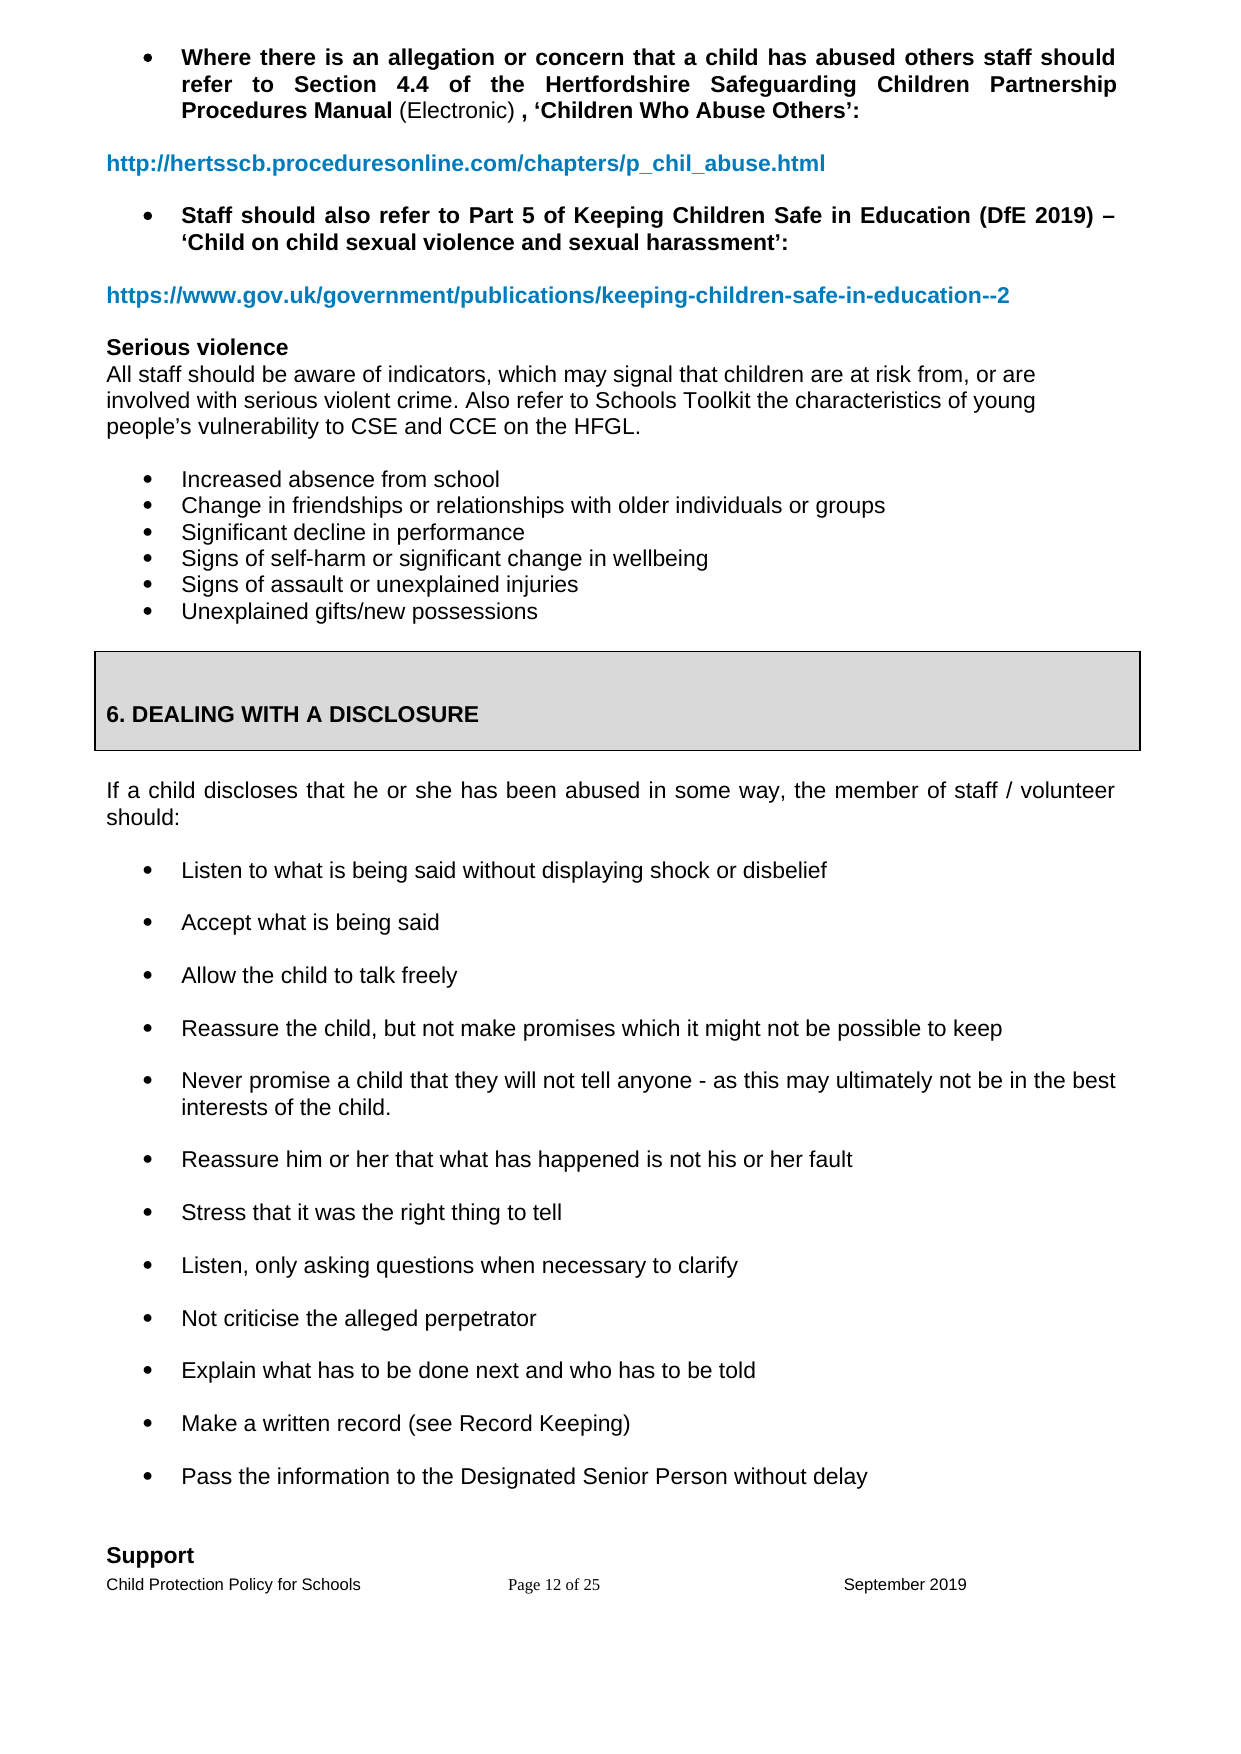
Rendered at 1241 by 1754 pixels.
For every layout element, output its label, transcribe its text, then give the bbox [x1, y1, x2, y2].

list Never promise a child that they will not tell anyone - as this may ultimately not be in the best interests of the child. [144, 1067, 1117, 1120]
text Support [106, 1542, 1117, 1568]
list Pass the information to the Designated Senior Person without delay [144, 1463, 1117, 1489]
text If a child discloses that he or she has been abused in some way, the member of staff / volunteer should: [106, 777, 1117, 830]
list Not criticise the alleged perpetrator [144, 1304, 1117, 1331]
list Accept what is being said [144, 909, 1117, 936]
list Increased absence from school [144, 466, 1117, 492]
list Reassure him or her that what has happened is not his or her fault [144, 1146, 1117, 1173]
list Allow the child to talk freely [144, 962, 1117, 988]
list Significant decline in performance [144, 519, 1117, 545]
list Staff should also refer to Part 5 of Keeping Children Safe in Education (DfE 2019) – ‘Child on child sexual violence and sexual harassment’: [144, 202, 1117, 255]
text All staff should be aware of indicators, which may signal that children are at risk from, or are involved with serious violent crime. Also refer to Schools Toolkit the characteristics of young people’s vulnerability to CSE and CCE on the HFGL. [106, 361, 1117, 440]
list Where there is an allegation or concern that a child has abused others staff should refer to Section 4.4 of the Hertfordshire Safeguarding Children Partnership Procedures Manual (Electronic) , ‘Children Who Abuse Others’: [144, 44, 1117, 123]
list Reassure the child, but not make promises which it might not be possible to keep [144, 1015, 1117, 1041]
table_header 6. DEALING WITH A DISCLOSURE [96, 652, 1139, 750]
list Change in friendships or relationships with older individuals or groups [144, 492, 1117, 519]
list Signs of self-harm or significant change in wellbeing [144, 545, 1117, 571]
text Serious violence [106, 334, 1117, 361]
text https://www.gov.uk/government/publications/keeping-children-safe-in-education--2 [106, 282, 1117, 308]
list Make a written record (see Record Keeping) [144, 1410, 1117, 1436]
text http://hertsscb.proceduresonline.com/chapters/p_chil_abuse.html [106, 150, 1117, 176]
list Listen to what is being said without displaying shock or disbelief [144, 857, 1117, 883]
list Unexplained gifts/new possessions [144, 598, 1117, 624]
list Listen, only asking questions when necessary to clarify [144, 1252, 1117, 1278]
list Explain what has to be done next and who has to be told [144, 1357, 1117, 1384]
list Stress that it was the right thing to tell [144, 1199, 1117, 1226]
list Signs of assault or unexplained injuries [144, 571, 1117, 598]
